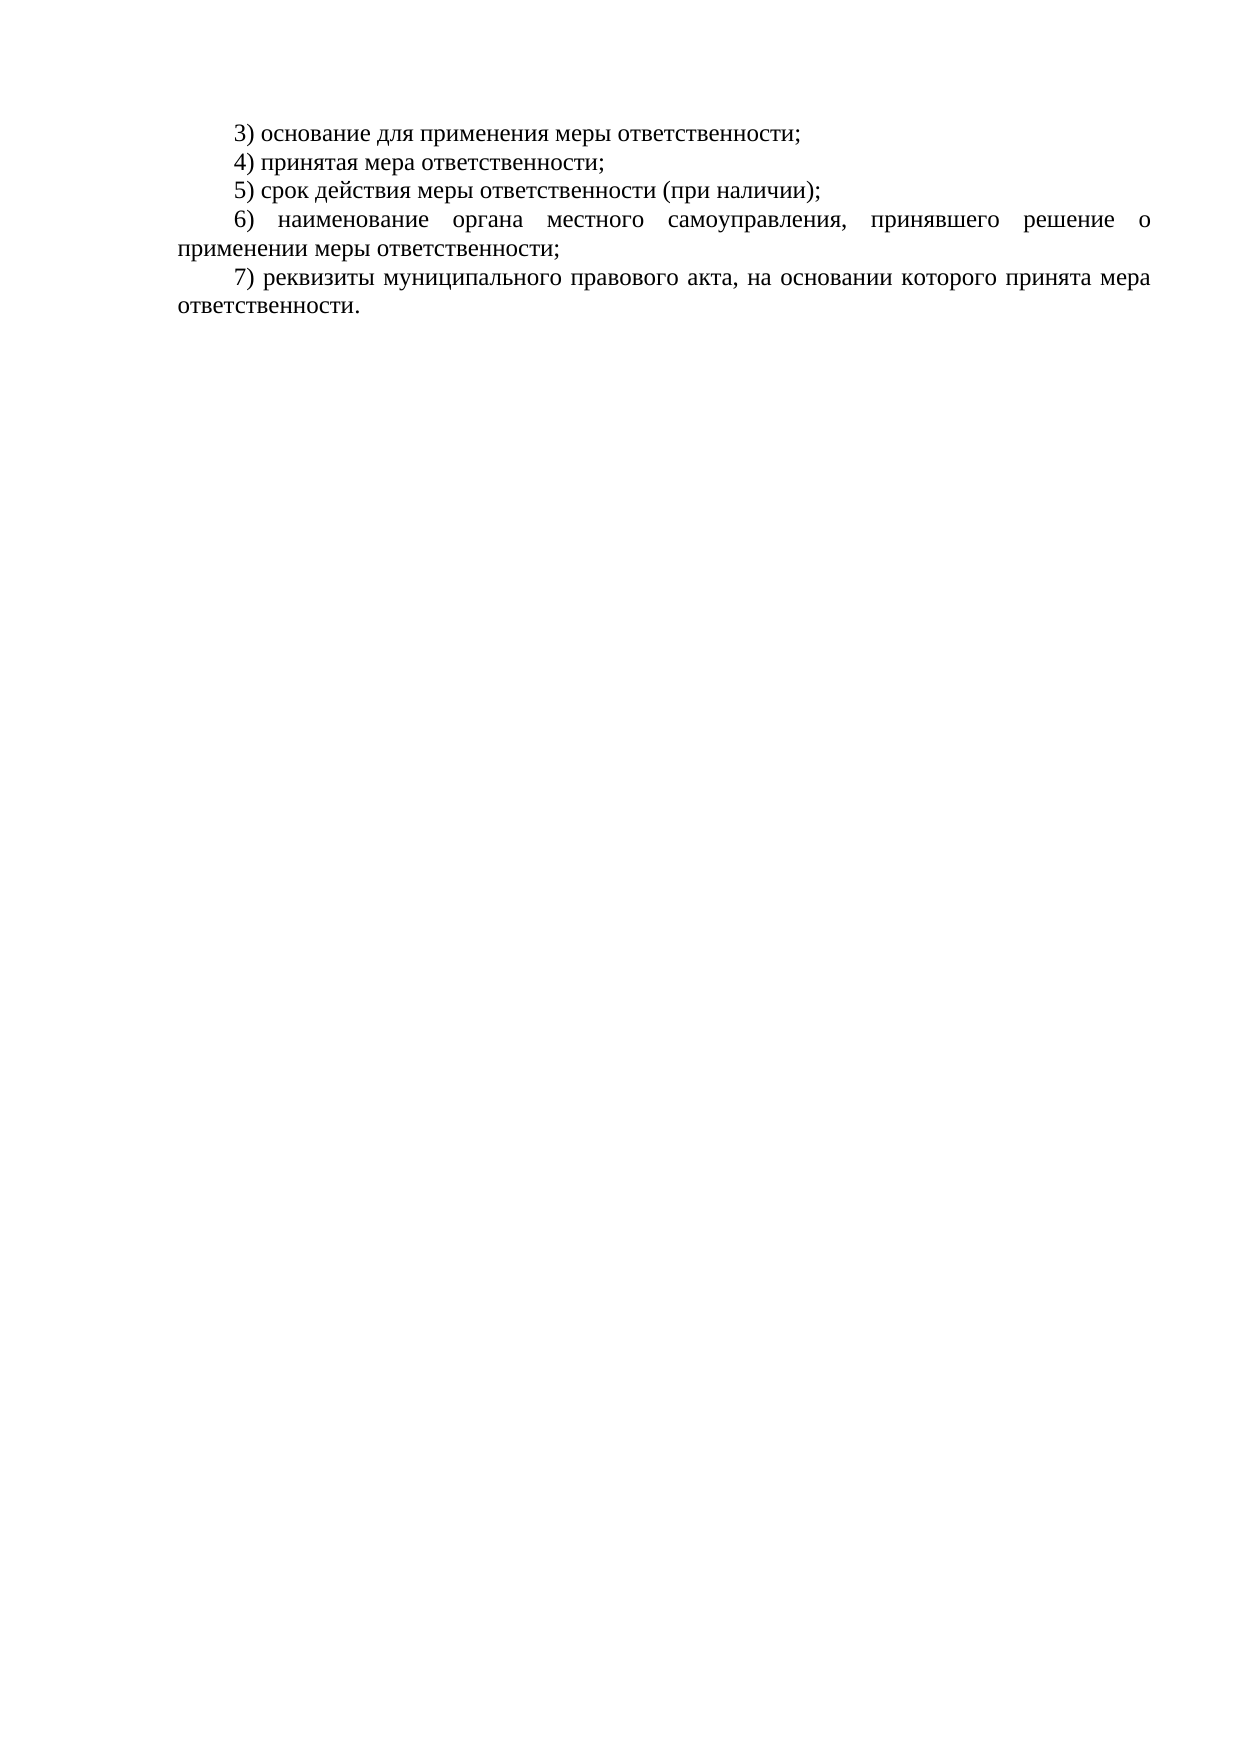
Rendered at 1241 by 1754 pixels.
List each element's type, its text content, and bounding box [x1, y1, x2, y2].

text 5) срок действия меры ответственности (при наличии); [177, 176, 1152, 204]
text 7) реквизиты муниципального правового акта, на основании которого принята мера ответственности. [177, 262, 1152, 319]
text 4) принятая мера ответственности; [177, 147, 1152, 176]
text 3) основание для применения меры ответственности; [177, 118, 1152, 147]
text 6) наименование органа местного самоуправления, принявшего решение о применении меры ответственности; [177, 204, 1152, 262]
